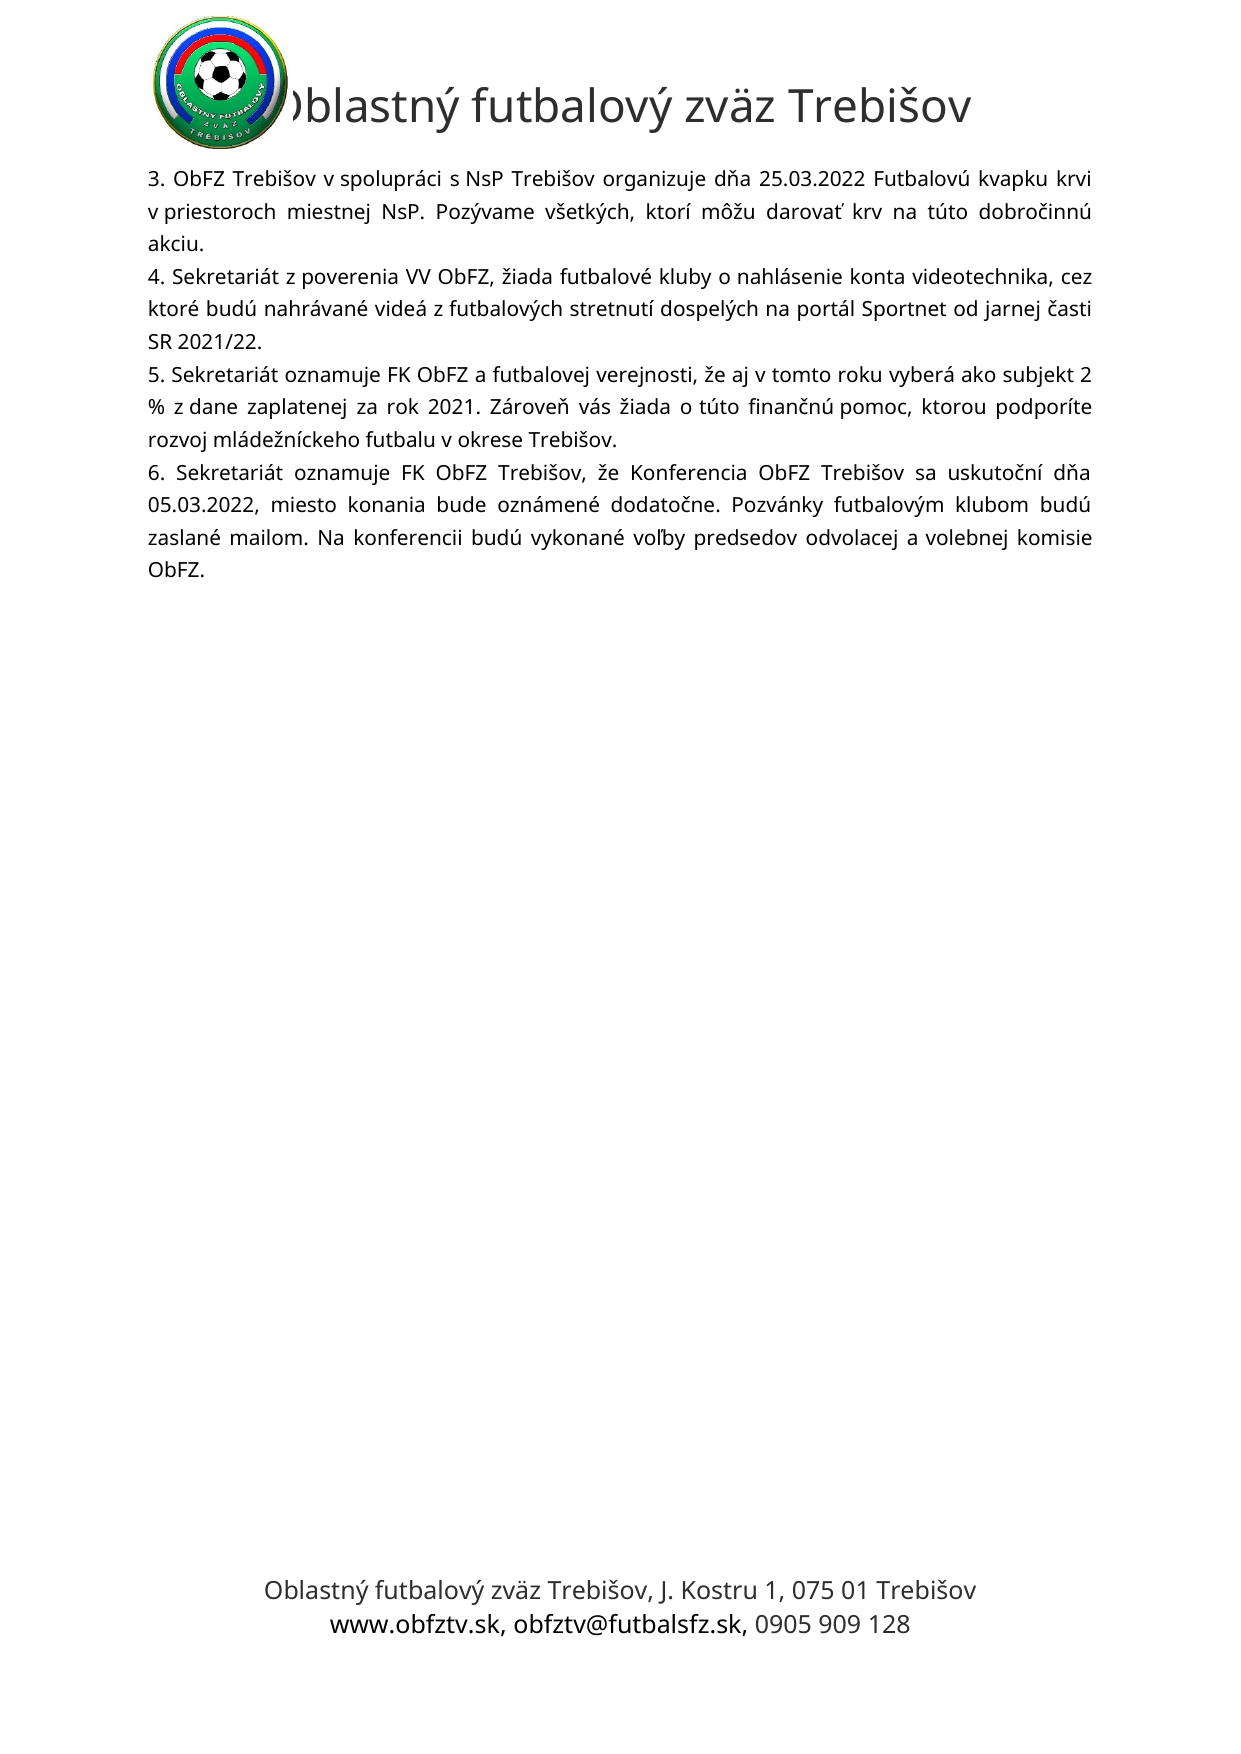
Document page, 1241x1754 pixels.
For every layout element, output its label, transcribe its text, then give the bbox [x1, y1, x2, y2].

text 5. Sekretariát oznamuje FK ObFZ a futbalovej verejnosti, že aj v tomto roku vyberá ako subjekt 2 % z dane zaplatenej za rok 2021. Zároveň vás žiada o túto finančnú pomoc, ktorou podporíte rozvoj mládežníckeho futbalu v okrese Trebišov. [148, 360, 1093, 453]
text 3. ObFZ Trebišov v spolupráci s NsP Trebišov organizuje dňa 25.03.2022 Futbalovú kvapku krvi v priestoroch miestnej NsP. Pozývame všetkých, ktorí môžu darovať krv na túto dobročinnú akciu. [148, 164, 1093, 258]
text 4. Sekretariát z poverenia VV ObFZ, žiada futbalové kluby o nahlásenie konta videotechnika, cez ktoré budú nahrávané videá z futbalových stretnutí dospelých na portál Sportnet od jarnej časti SR 2021/22. [148, 262, 1093, 356]
text 6. Sekretariát oznamuje FK ObFZ Trebišov, že Konferencia ObFZ Trebišov sa uskutoční dňa 05.03.2022, miesto konania bude oznámené dodatočne. Pozvánky futbalovým klubom budú zaslané mailom. Na konferencii budú vykonané voľby predsedov odvolacej a volebnej komisie ObFZ. [148, 458, 1093, 584]
picture [147, 11, 293, 155]
